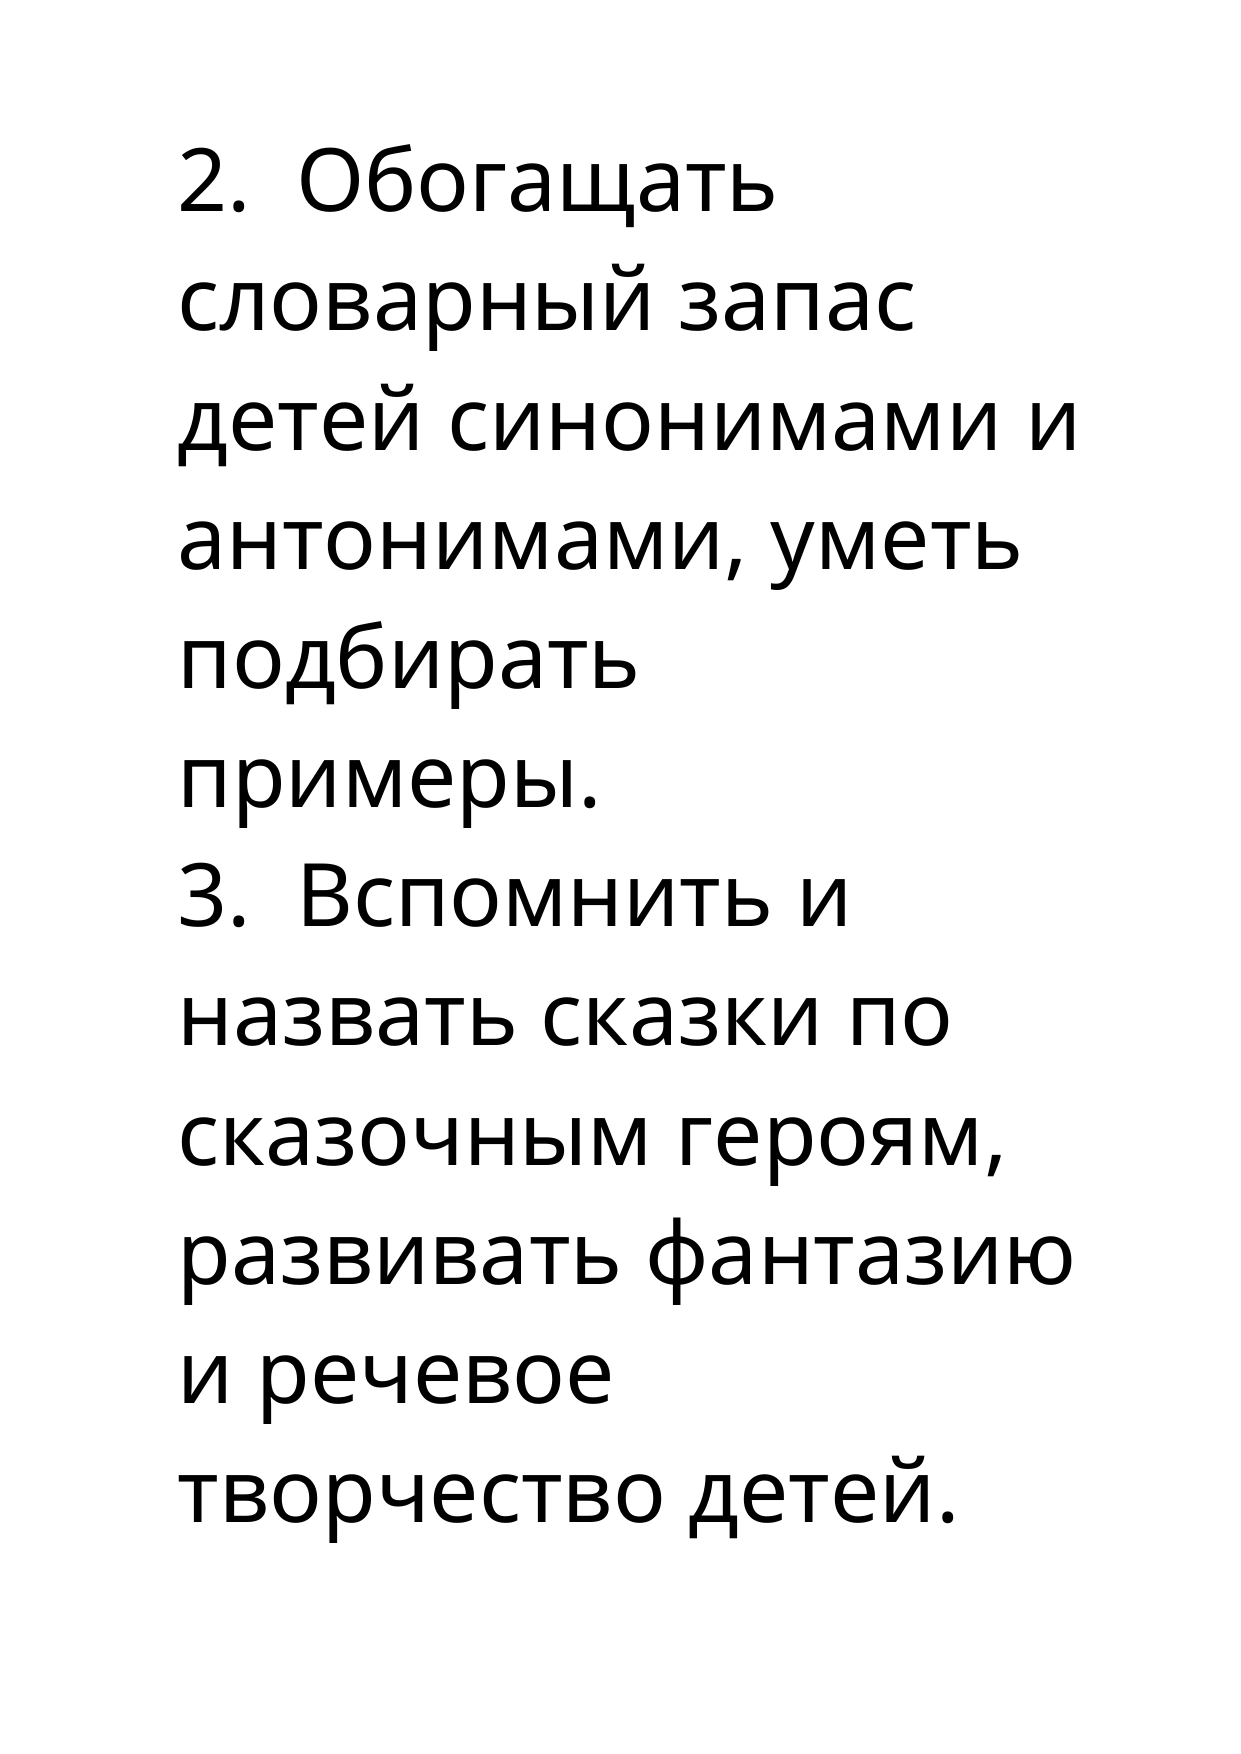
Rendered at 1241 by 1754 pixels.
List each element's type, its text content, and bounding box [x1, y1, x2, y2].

text творчество детей. [177, 1429, 1152, 1548]
text 3. Вспомнить и назвать сказки по сказочным героям, развивать фантазию и речевое [177, 833, 1152, 1429]
text примеры. [177, 714, 1152, 833]
text 2. Обогащать словарный запас детей синонимами и антонимами, уметь подбирать [177, 118, 1152, 714]
